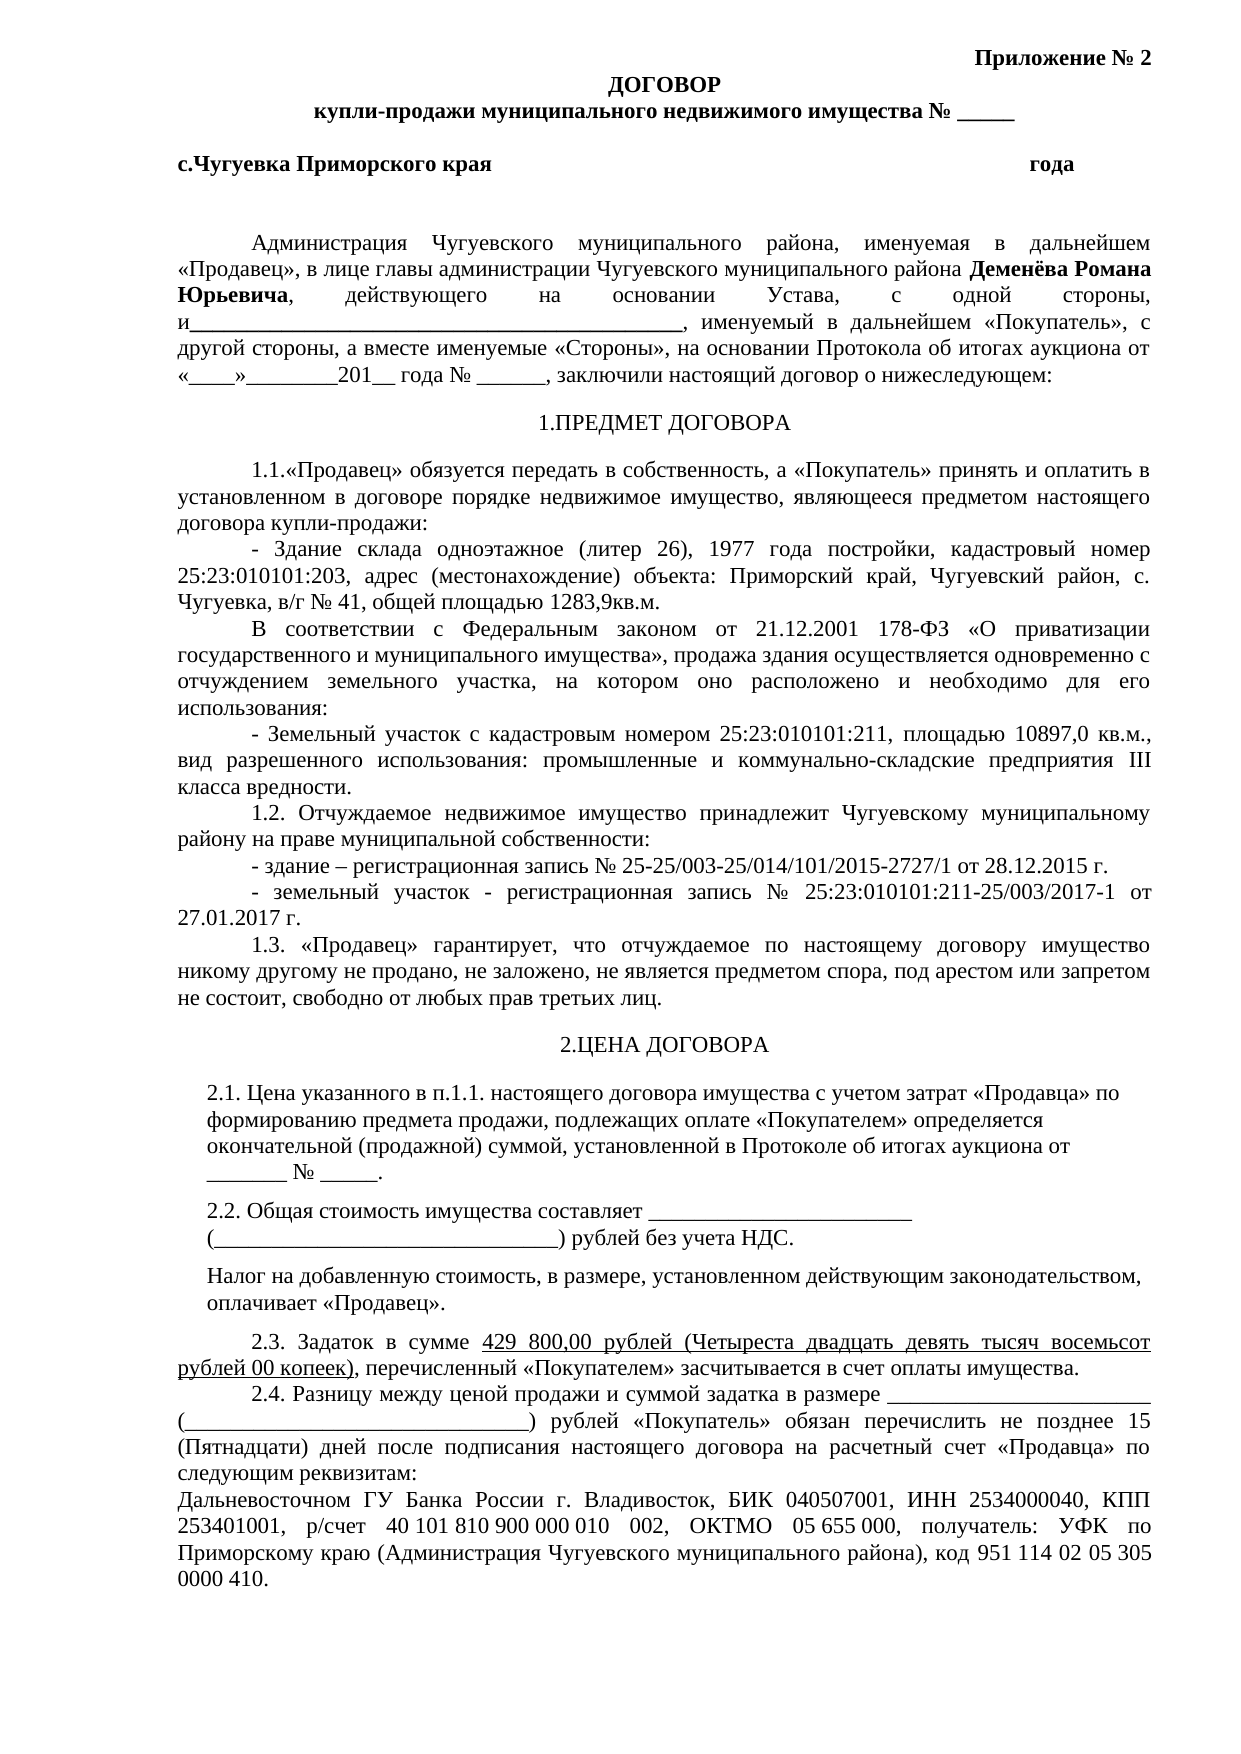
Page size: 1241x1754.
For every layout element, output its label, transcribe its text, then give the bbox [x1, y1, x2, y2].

text 2.4. Разницу между ценой продажи и суммой задатка в размере _______________________ (______________________________) рублей «Покупатель» обязан перечислить не позднее 15 (Пятнадцати) дней после подписания настоящего договора на расчетный счет «Продавца» по следующим реквизитам: [177, 1380, 1152, 1486]
text 2.ЦЕНА ДОГОВОРА [177, 1031, 1152, 1058]
text В соответствии с Федеральным законом от 21.12.2001 178-ФЗ «О приватизации государственного и муниципального имущества», продажа здания осуществляется одновременно с отчуждением земельного участка, на котором оно расположено и необходимо для его использования: [177, 614, 1152, 720]
text 1.2. Отчуждаемое недвижимое имущество принадлежит Чугуевскому муниципальному району на праве муниципальной собственности: [177, 799, 1152, 852]
text Дальневосточном ГУ Банка России г. Владивосток, БИК 040507001, ИНН 2534000040, КПП 253401001, р/счет 40 101 810 900 000 010 002, ОКТМО 05 655 000, получатель: УФК по Приморскому краю (Администрация Чугуевского муниципального района), код 951 114 02 05 305 0000 410. [177, 1486, 1152, 1591]
title Приложение № 2 [177, 44, 1152, 71]
text 1.3. «Продавец» гарантирует, что отчуждаемое по настоящему договору имущество никому другому не продано, не заложено, не является предметом спора, под арестом или запретом не состоит, свободно от любых прав третьих лиц. [177, 931, 1152, 1010]
text - Земельный участок с кадастровым номером 25:23:010101:211, площадью 10897,0 кв.м., вид разрешенного использования: промышленные и коммунально-складские предприятия III класса вредности. [177, 720, 1152, 799]
text купли-продажи муниципального недвижимого имущества № _____ [177, 97, 1152, 123]
text 1.ПРЕДМЕТ ДОГОВОРА [177, 408, 1152, 435]
text 2.3. Задаток в сумме 429 800,00 рублей (Четыреста двадцать девять тысяч восемьсот рублей 00 копеек), перечисленный «Покупателем» засчитывается в счет оплаты имущества. [177, 1328, 1152, 1380]
text Налог на добавленную стоимость, в размере, установленном действующим законодательством, оплачивает «Продавец». [207, 1262, 1152, 1315]
text - земельный участок - регистрационная запись № 25:23:010101:211-25/003/2017-1 от 27.01.2017 г. [177, 878, 1152, 931]
text 2.1. Цена указанного в п.1.1. настоящего договора имущества с учетом затрат «Продавца» по формированию предмета продажи, подлежащих оплате «Покупателем» определяется окончательной (продажной) суммой, установленной в Протоколе об итогах аукциона от _______ № _____. [207, 1079, 1152, 1185]
text 2.2. Общая стоимость имущества составляет _______________________ (______________________________) рублей без учета НДС. [207, 1197, 1152, 1250]
title ДОГОВОР [177, 71, 1152, 97]
text 1.1.«Продавец» обязуется передать в собственность, а «Покупатель» принять и оплатить в установленном в договоре порядке недвижимое имущество, являющееся предметом настоящего договора купли-продажи: [177, 456, 1152, 536]
text с.Чугуевка Приморского края года [177, 150, 1152, 176]
text - здание – регистрационная запись № 25-25/003-25/014/101/2015-2727/1 от 28.12.2015 г. [177, 852, 1152, 878]
text Администрация Чугуевского муниципального района, именуемая в дальнейшем «Продавец», в лице главы администрации Чугуевского муниципального района Деменёва Романа Юрьевича, действующего на основании Устава, с одной стороны, и___________________________________________, именуемый в дальнейшем «Покупатель», с другой стороны, а вместе именуемые «Стороны», на основании Протокола об итогах аукциона от «____»________201__ года № ______, заключили настоящий договор о нижеследующем: [177, 229, 1152, 387]
text - Здание склада одноэтажное (литер 26), 1977 года постройки, кадастровый номер 25:23:010101:203, адрес (местонахождение) объекта: Приморский край, Чугуевский район, с. Чугуевка, в/г № 41, общей площадью 1283,9кв.м. [177, 536, 1152, 614]
